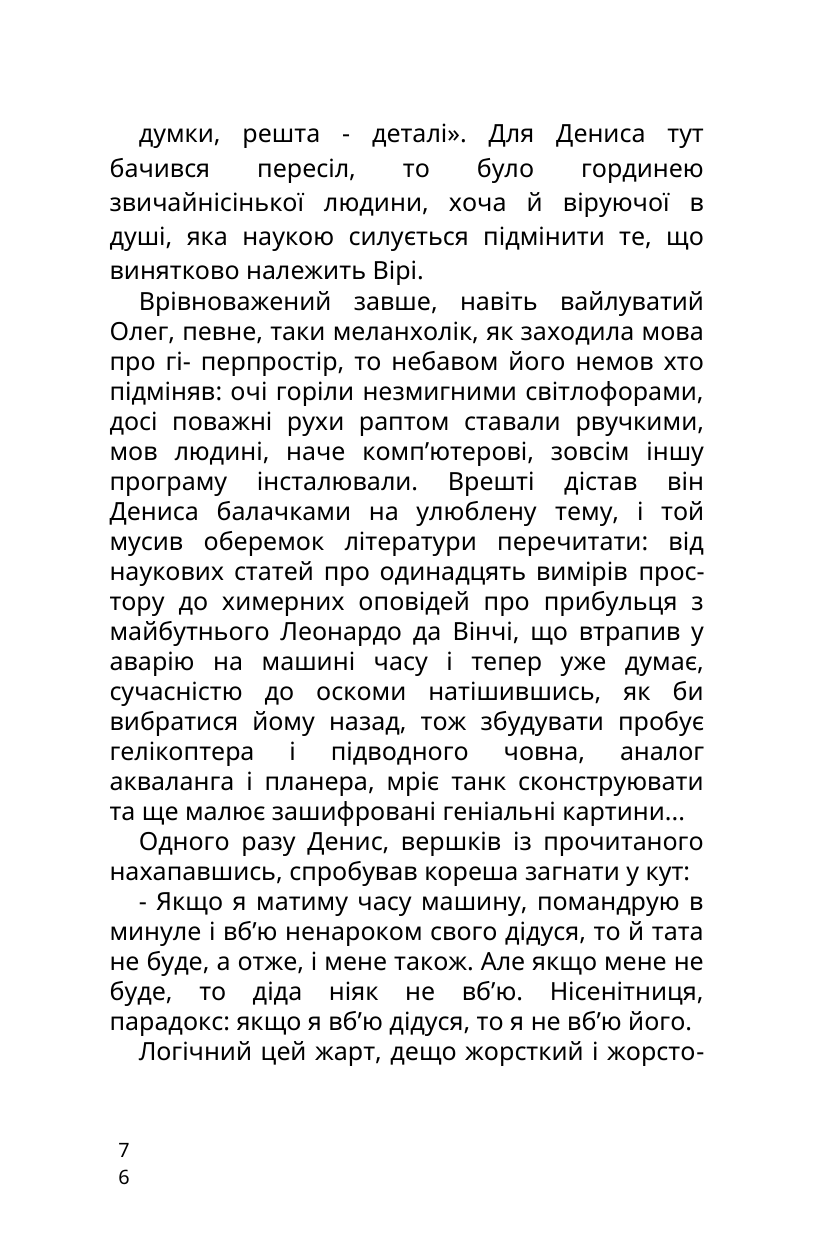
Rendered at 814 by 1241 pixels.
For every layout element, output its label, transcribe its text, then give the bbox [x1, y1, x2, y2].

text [109, 1036, 704, 1066]
text думки, решта - деталі». Для Дениса тут бачився пересіл, то було гординею звичайнісінької людини, хоча й віруючої в душі, яка наукою силується підмінити те, що винятково належить Вірі. [109, 116, 704, 286]
text - Якщо я матиму часу машину, помандрую в минуле і вб’ю ненароком свого дідуся, то й тата не буде, а отже, і мене також. Але якщо мене не буде, то діда ніяк не вб’ю. Нісенітниця, парадокс: якщо я вб’ю дідуся, то я не вб’ю його. [109, 886, 704, 1036]
text Врівноважений завше, навіть вайлуватий Олег, певне, таки меланхолік, як заходила мова про гі- перпростір, то небавом його немов хто підміняв: очі горіли незмигними світлофорами, досі поважні рухи раптом ставали рвучкими, мов людині, наче комп’ютерові, зовсім іншу програму інсталювали. Врешті дістав він Дениса балачками на улюблену тему, і той мусив оберемок літератури перечитати: від наукових статей про одинадцять вимірів простору до химерних оповідей про прибульця з майбутнього Леонардо да Вінчі, що втрапив у аварію на машині часу і тепер уже думає, сучасністю до оскоми натішившись, як би вибратися йому назад, тож збудувати пробує гелікоптера і підводного човна, аналог акваланга і планера, мріє танк сконструювати та ще малює зашифровані геніальні картини... [109, 286, 704, 826]
text Одного разу Денис, вершків із прочитаного нахапавшись, спробував кореша загнати у кут: [109, 826, 704, 886]
